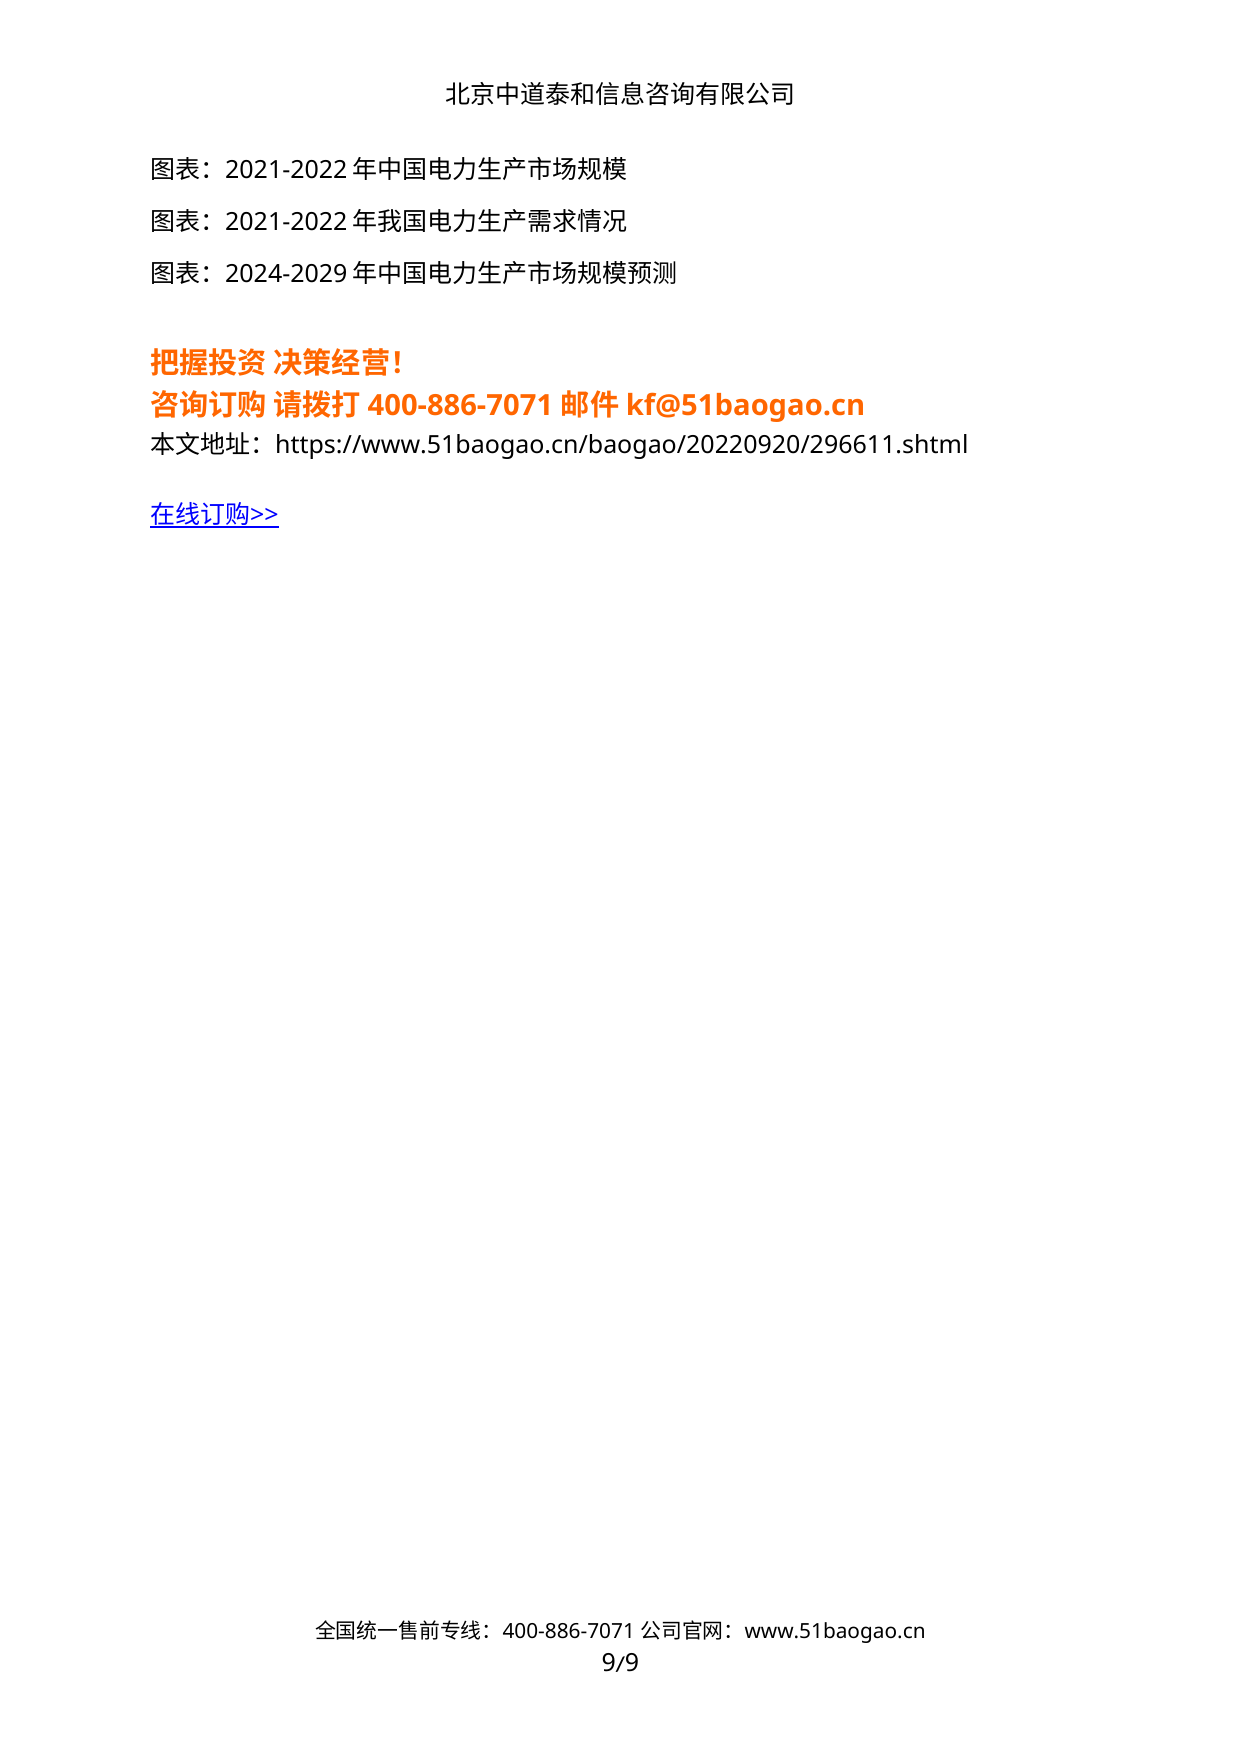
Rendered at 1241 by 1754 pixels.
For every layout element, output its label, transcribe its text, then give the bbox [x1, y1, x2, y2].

text 图表：2021-2022年中国电力生产市场规模 [150, 150, 1090, 186]
text 在线订购>> [150, 461, 1090, 531]
text 图表：2021-2022年我国电力生产需求情况 [150, 202, 1090, 238]
text 图表：2024-2029年中国电力生产市场规模预测 [150, 254, 1090, 290]
text 把握投资 决策经营！咨询订购 请拨打 400-886-7071 邮件 kf@51baogao.cn本文地址：https://www.51baogao.cn/baogao/20220920/296611.shtml [150, 306, 1090, 461]
